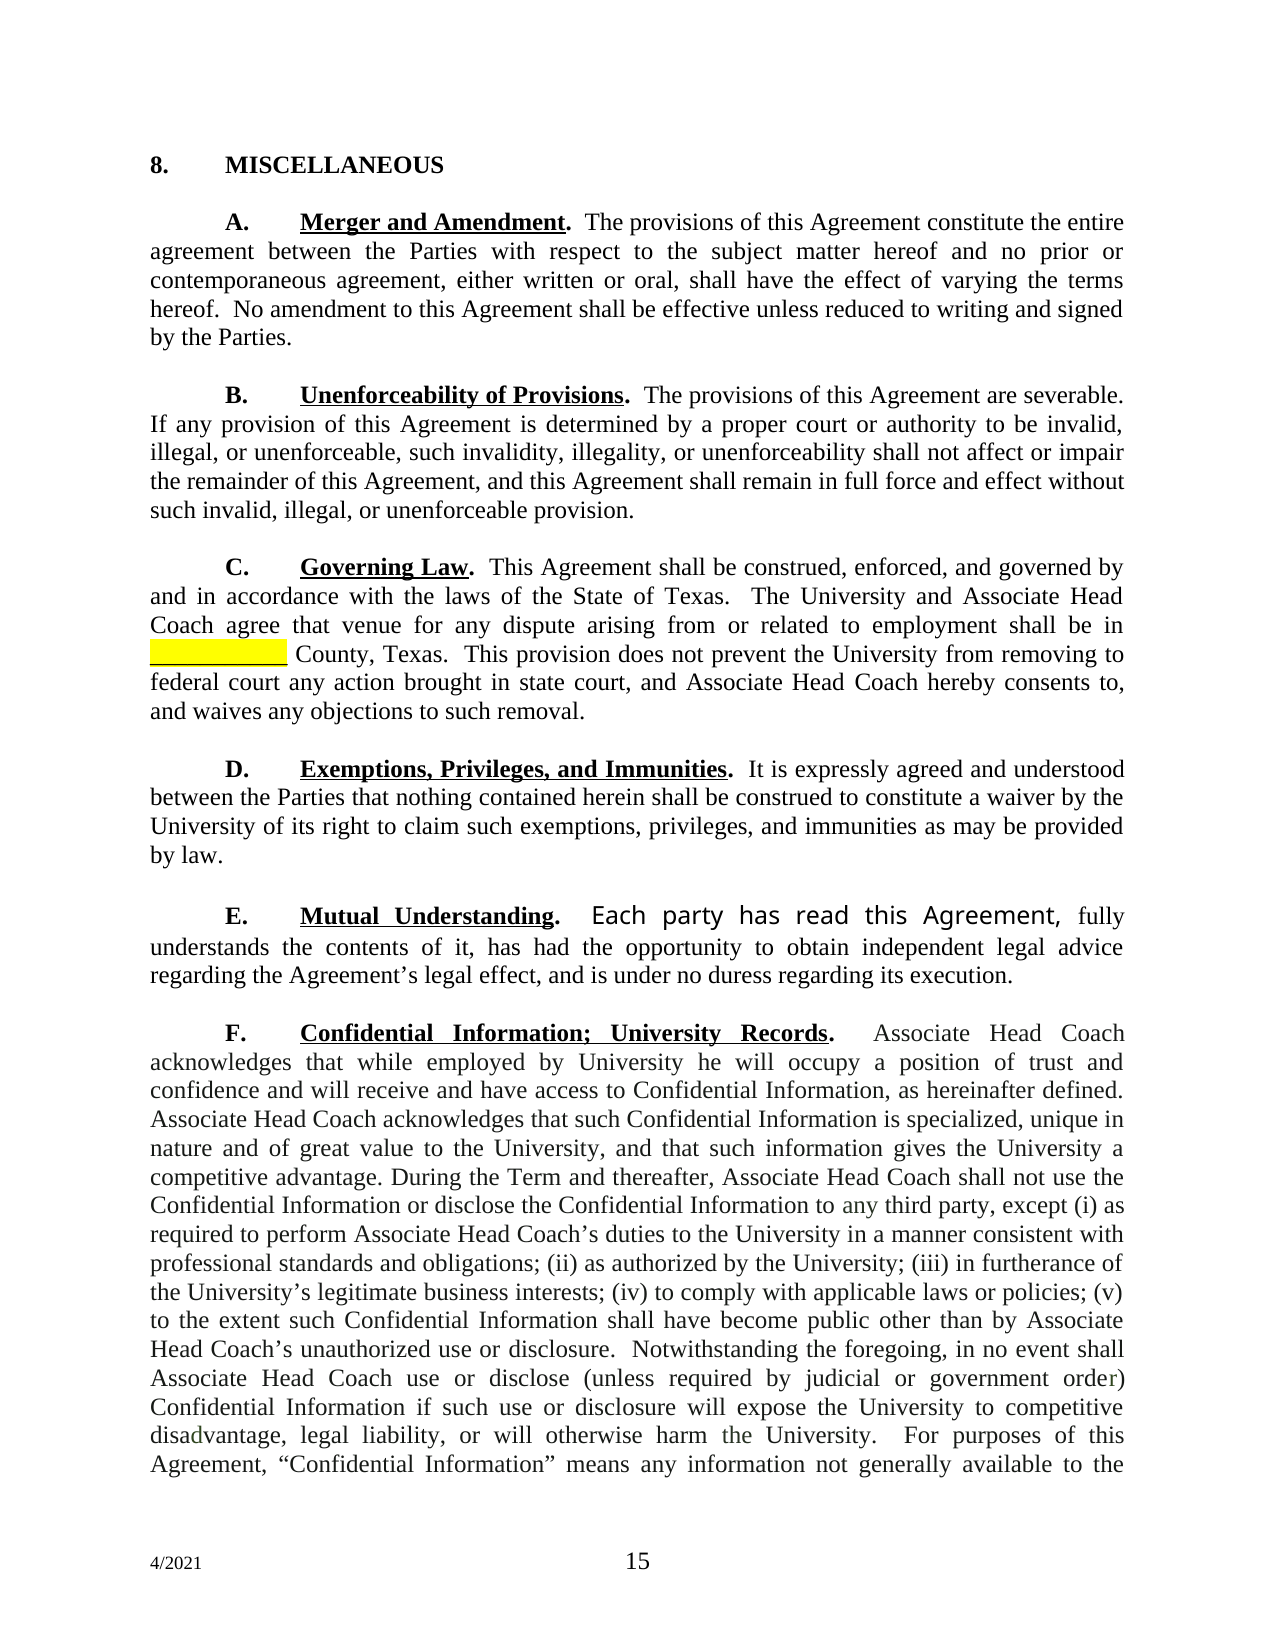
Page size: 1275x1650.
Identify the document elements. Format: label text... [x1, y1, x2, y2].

text C. Governing Law. This Agreement shall be construed, enforced, and governed by and in accordance with the laws of the State of Texas. The University and Associate Head Coach agree that venue for any dispute arising from or related to employment shall be in ___________ County, Texas. This provision does not prevent the University from removing to federal court any action brought in state court, and Associate Head Coach hereby consents to, and waives any objections to such removal. [150, 552, 1125, 725]
text A. Merger and Amendment. The provisions of this Agreement constitute the entire agreement between the Parties with respect to the subject matter hereof and no prior or contemporaneous agreement, either written or oral, shall have the effect of varying the terms hereof. No amendment to this Agreement shall be effective unless reduced to writing and signed by the Parties. [150, 207, 1125, 351]
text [150, 1018, 1125, 1478]
text 8. MISCELLANEOUS [150, 150, 1125, 179]
text E. Mutual Understanding. Each party has read this Agreement, fully understands the contents of it, has had the opportunity to obtain independent legal advice regarding the Agreement’s legal effect, and is under no duress regarding its execution. [150, 897, 1125, 989]
text D. Exemptions, Privileges, and Immunities. It is expressly agreed and understood between the Parties that nothing contained herein shall be construed to constitute a waiver by the University of its right to claim such exemptions, privileges, and immunities as may be provided by law. [150, 754, 1125, 869]
text B. Unenforceability of Provisions. The provisions of this Agreement are severable. If any provision of this Agreement is determined by a proper court or authority to be invalid, illegal, or unenforceable, such invalidity, illegality, or unenforceability shall not affect or impair the remainder of this Agreement, and this Agreement shall remain in full force and effect without such invalid, illegal, or unenforceable provision. [150, 380, 1125, 524]
